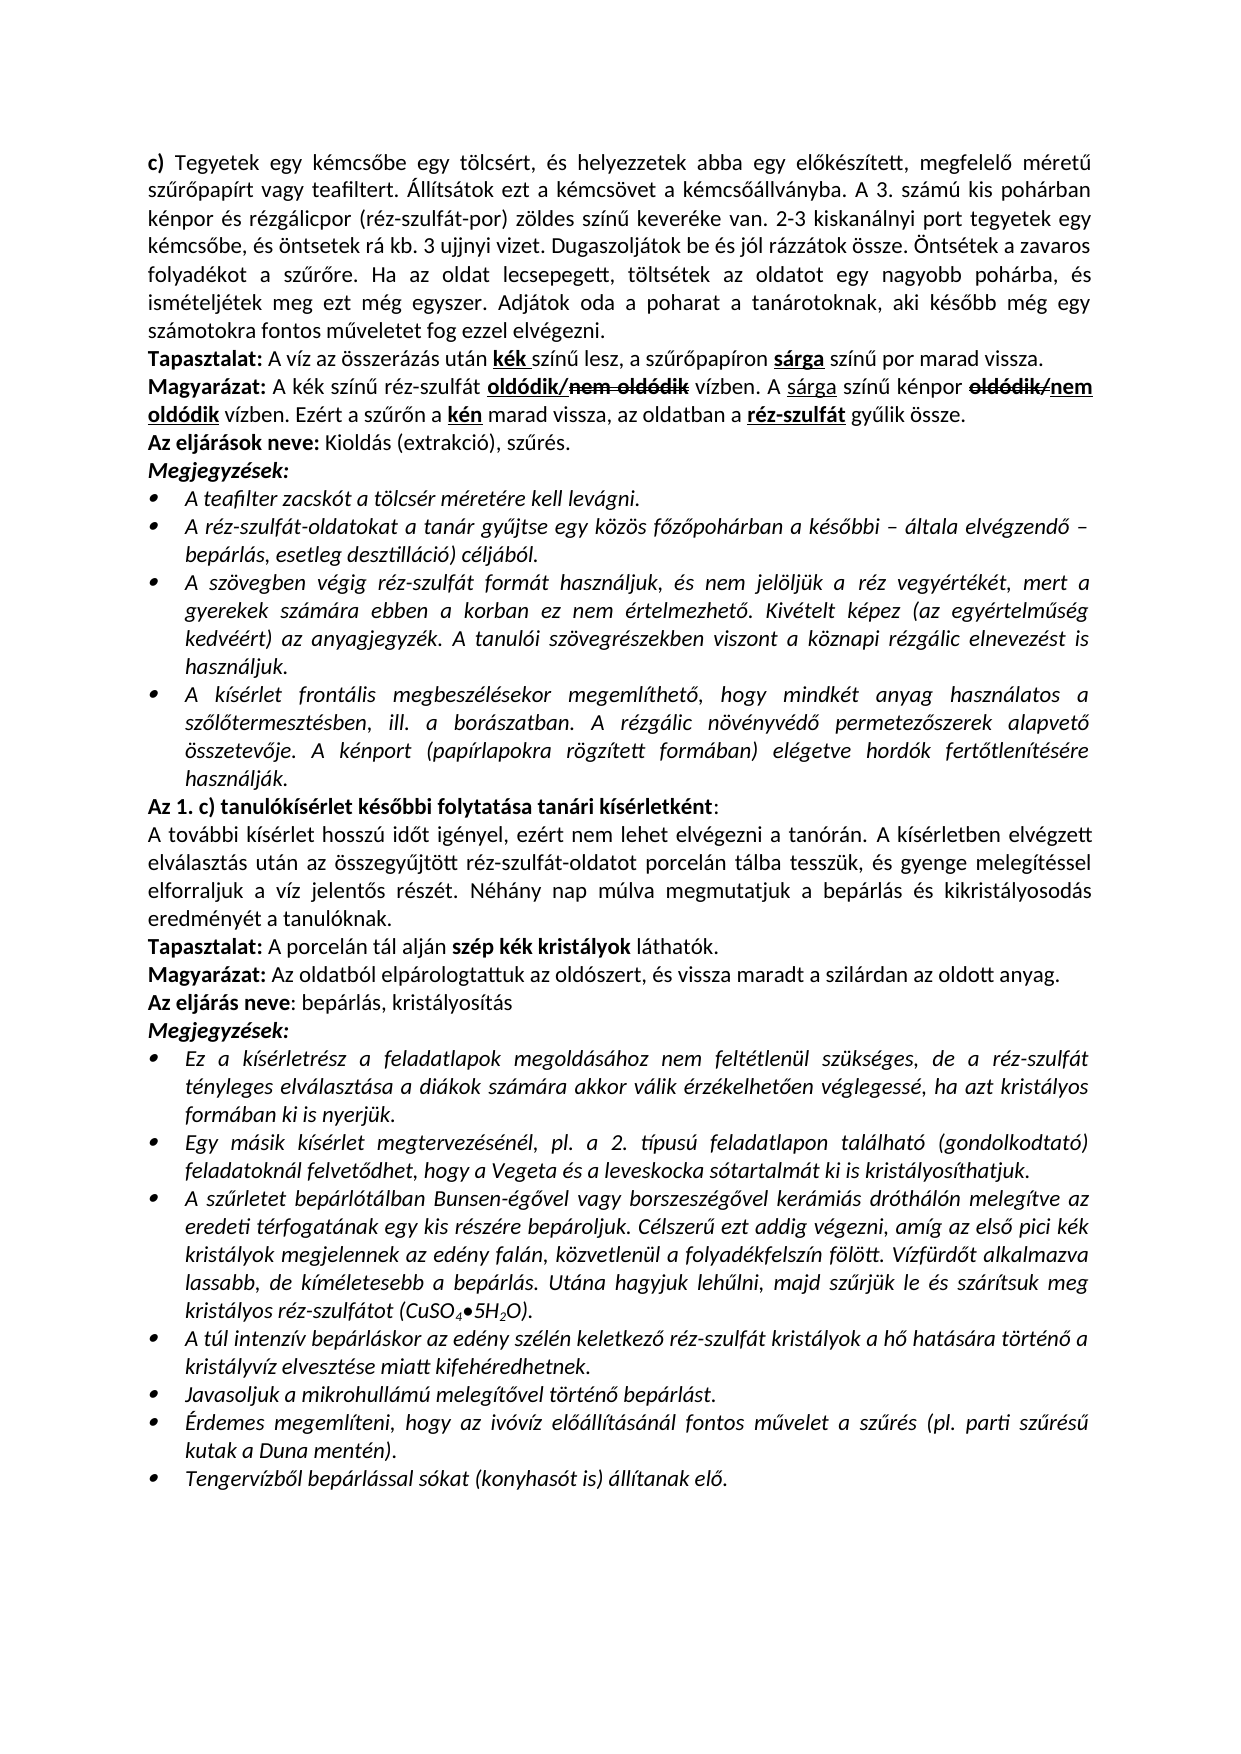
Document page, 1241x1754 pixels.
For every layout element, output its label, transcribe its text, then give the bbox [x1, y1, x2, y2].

text Magyarázat: Az oldatból elpárologtattuk az oldószert, és vissza maradt a szilárdan az oldott anyag. [148, 960, 1093, 988]
text c) Tegyetek egy kémcsőbe egy tölcsért, és helyezzetek abba egy előkészített, megfelelő méretű szűrőpapírt vagy teafiltert. Állítsátok ezt a kémcsövet a kémcsőállványba. A 3. számú kis pohárban kénpor és rézgálicpor (réz-szulfát-por) zöldes színű keveréke van. 2-3 kiskanálnyi port tegyetek egy kémcsőbe, és öntsetek rá kb. 3 ujjnyi vizet. Dugaszoljátok be és jól rázzátok össze. Öntsétek a zavaros folyadékot a szűrőre. Ha az oldat lecsepegett, töltsétek az oldatot egy nagyobb pohárba, és ismételjétek meg ezt még egyszer. Adjátok oda a poharat a tanárotoknak, aki később még egy számotokra fontos műveletet fog ezzel elvégezni. [148, 148, 1093, 344]
list A túl intenzív bepárláskor az edény szélén keletkező réz-szulfát kristályok a hő hatására történő a kristályvíz elvesztése miatt kifehéredhetnek. [148, 1324, 1093, 1381]
list Egy másik kísérlet megtervezésénél, pl. a 2. típusú feladatlapon található (gondolkodtató) feladatoknál felvetődhet, hogy a Vegeta és a leveskocka sótartalmát ki is kristályosíthatjuk. [148, 1128, 1093, 1184]
text Az 1. c) tanulókísérlet későbbi folytatása tanári kísérletként: [148, 792, 1093, 820]
text Megjegyzések: [148, 456, 1093, 484]
list A teafilter zacskót a tölcsér méretére kell levágni. [148, 484, 1093, 512]
text Tapasztalat: A víz az összerázás után kék színű lesz, a szűrőpapíron sárga színű por marad vissza. [148, 344, 1093, 372]
list A szűrletet bepárlótálban Bunsen-égővel vagy borszeszégővel kerámiás dróthálón melegítve az eredeti térfogatának egy kis részére bepároljuk. Célszerű ezt addig végezni, amíg az első pici kék kristályok megjelennek az edény falán, közvetlenül a folyadékfelszín fölött. Vízfürdőt alkalmazva lassabb, de kíméletesebb a bepárlás. Utána hagyjuk lehűlni, majd szűrjük le és szárítsuk meg kristályos réz-szulfátot (CuSO4•5H2O). [148, 1184, 1093, 1324]
text Az eljárások neve: Kioldás (extrakció), szűrés. [148, 428, 1093, 456]
text Az eljárás neve: bepárlás, kristályosítás [148, 988, 1093, 1016]
list A réz-szulfát-oldatokat a tanár gyűjtse egy közös főzőpohárban a későbbi – általa elvégzendő – bepárlás, esetleg desztilláció) céljából. [148, 512, 1093, 568]
list A kísérlet frontális megbeszélésekor megemlíthető, hogy mindkét anyag használatos a szőlőtermesztésben, ill. a borászatban. A rézgálic növényvédő permetezőszerek alapvető összetevője. A kénport (papírlapokra rögzített formában) elégetve hordók fertőtlenítésére használják. [148, 680, 1093, 792]
list A szövegben végig réz-szulfát formát használjuk, és nem jelöljük a réz vegyértékét, mert a gyerekek számára ebben a korban ez nem értelmezhető. Kivételt képez (az egyértelműség kedvéért) az anyagjegyzék. A tanulói szövegrészekben viszont a köznapi rézgálic elnevezést is használjuk. [148, 568, 1093, 680]
text Tapasztalat: A porcelán tál alján szép kék kristályok láthatók. [148, 932, 1093, 960]
list Érdemes megemlíteni, hogy az ivóvíz előállításánál fontos művelet a szűrés (pl. parti szűrésű kutak a Duna mentén). [148, 1408, 1093, 1464]
list Javasoljuk a mikrohullámú melegítővel történő bepárlást. [148, 1381, 1093, 1408]
text Magyarázat: A kék színű réz-szulfát oldódik/nem oldódik vízben. A sárga színű kénpor oldódik/nem oldódik vízben. Ezért a szűrőn a kén marad vissza, az oldatban a réz-szulfát gyűlik össze. [148, 372, 1093, 428]
list Tengervízből bepárlással sókat (konyhasót is) állítanak elő. [148, 1464, 1093, 1493]
list Ez a kísérletrész a feladatlapok megoldásához nem feltétlenül szükséges, de a réz-szulfát tényleges elválasztása a diákok számára akkor válik érzékelhetően véglegessé, ha azt kristályos formában ki is nyerjük. [148, 1044, 1093, 1128]
text Megjegyzések: [148, 1016, 1093, 1044]
text A további kísérlet hosszú időt igényel, ezért nem lehet elvégezni a tanórán. A kísérletben elvégzett elválasztás után az összegyűjtött réz-szulfát-oldatot porcelán tálba tesszük, és gyenge melegítéssel elforraljuk a víz jelentős részét. Néhány nap múlva megmutatjuk a bepárlás és kikristályosodás eredményét a tanulóknak. [148, 820, 1093, 932]
